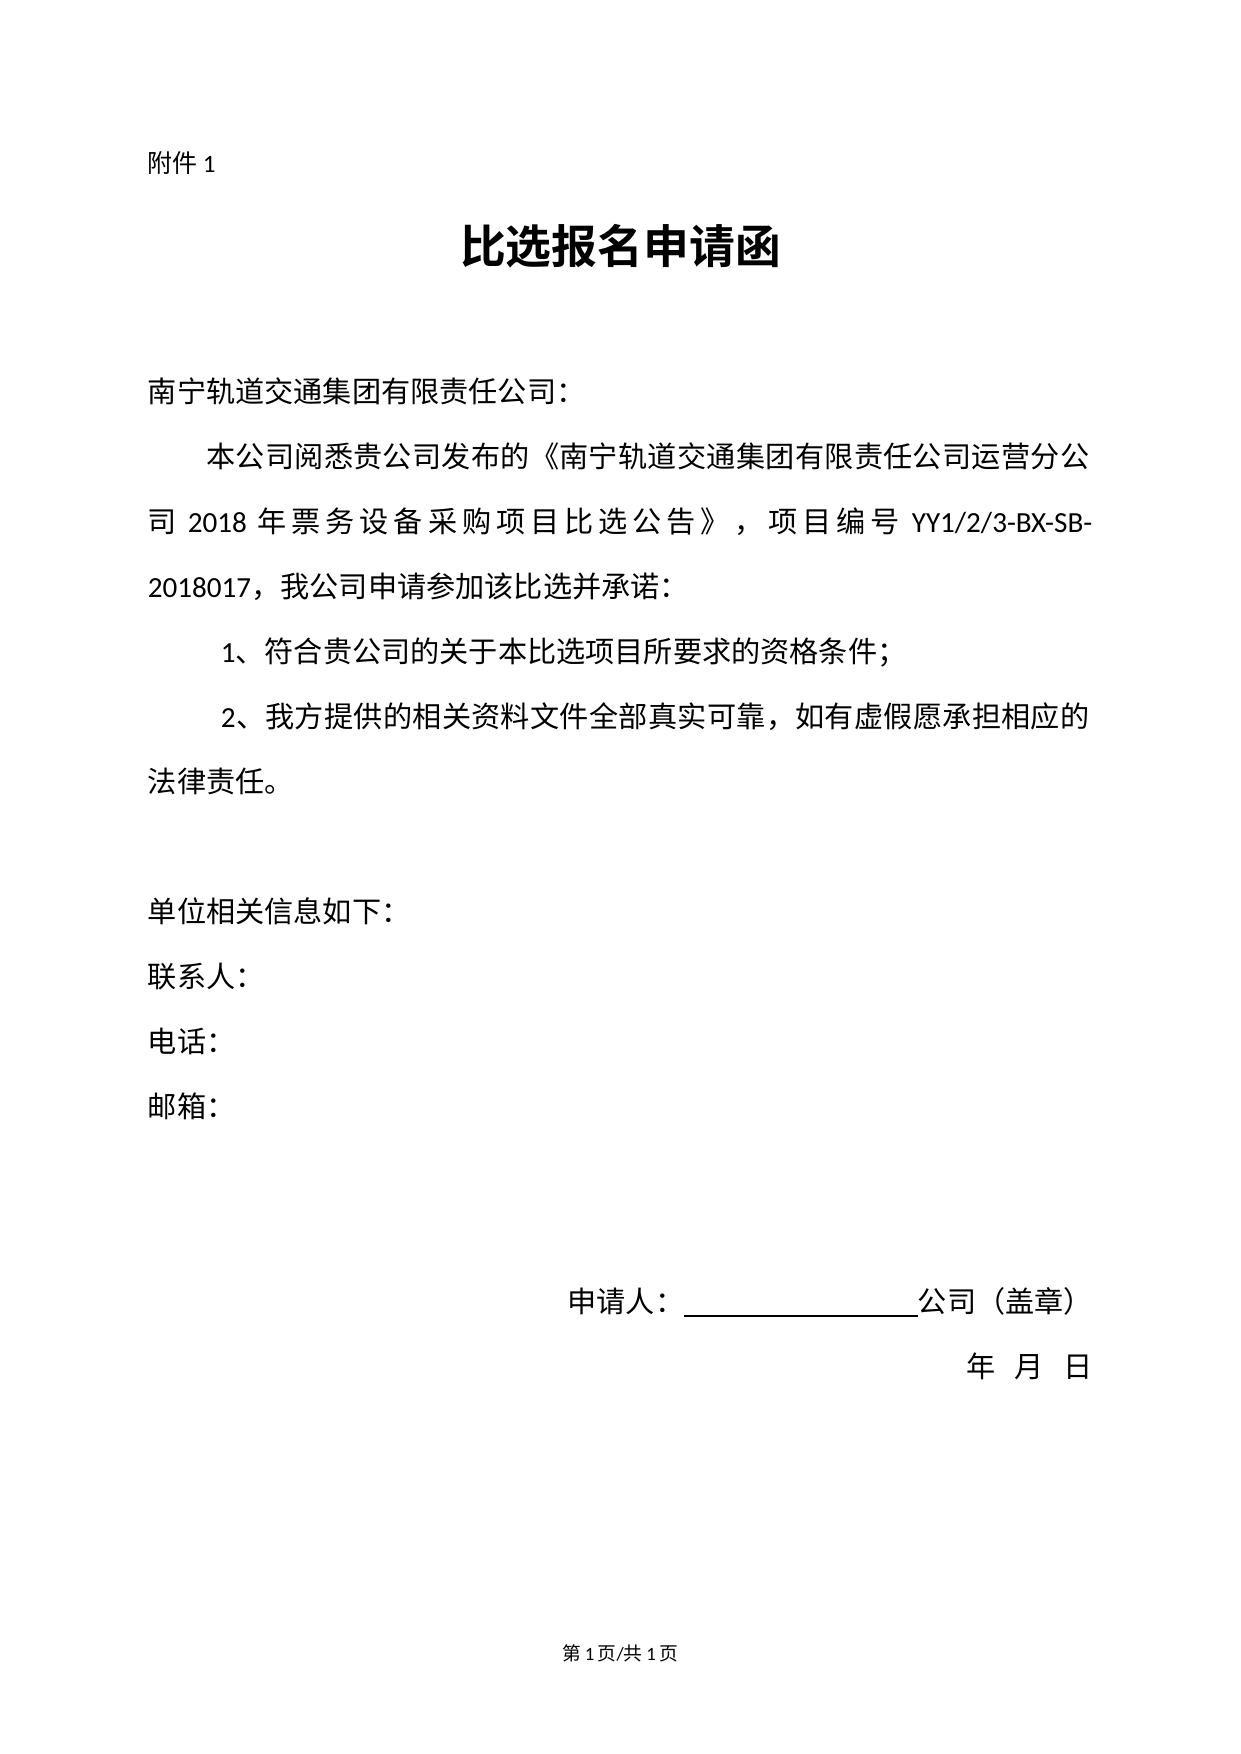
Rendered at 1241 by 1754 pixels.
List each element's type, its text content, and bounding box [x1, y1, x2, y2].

text 比选报名申请函 [148, 194, 1092, 292]
text 本公司阅悉贵公司发布的《南宁轨道交通集团有限责任公司运营分公司2018年票务设备采购项目比选公告》，项目编号YY1/2/3-BX-SB-2018017，我公司申请参加该比选并承诺： [148, 422, 1092, 617]
text 联系人： [148, 942, 1092, 1007]
text 单位相关信息如下： [148, 877, 1092, 942]
text 2、我方提供的相关资料文件全部真实可靠，如有虚假愿承担相应的法律责任。 [148, 682, 1092, 812]
text 申请人： 公司（盖章） [148, 1267, 1092, 1332]
text 南宁轨道交通集团有限责任公司： [148, 357, 1092, 422]
text 附件1 [148, 129, 1092, 194]
text 年 月 日 [148, 1332, 1092, 1397]
text 1、符合贵公司的关于本比选项目所要求的资格条件； [148, 617, 1092, 682]
text 邮箱： [148, 1072, 1092, 1137]
text 电话： [148, 1007, 1092, 1072]
